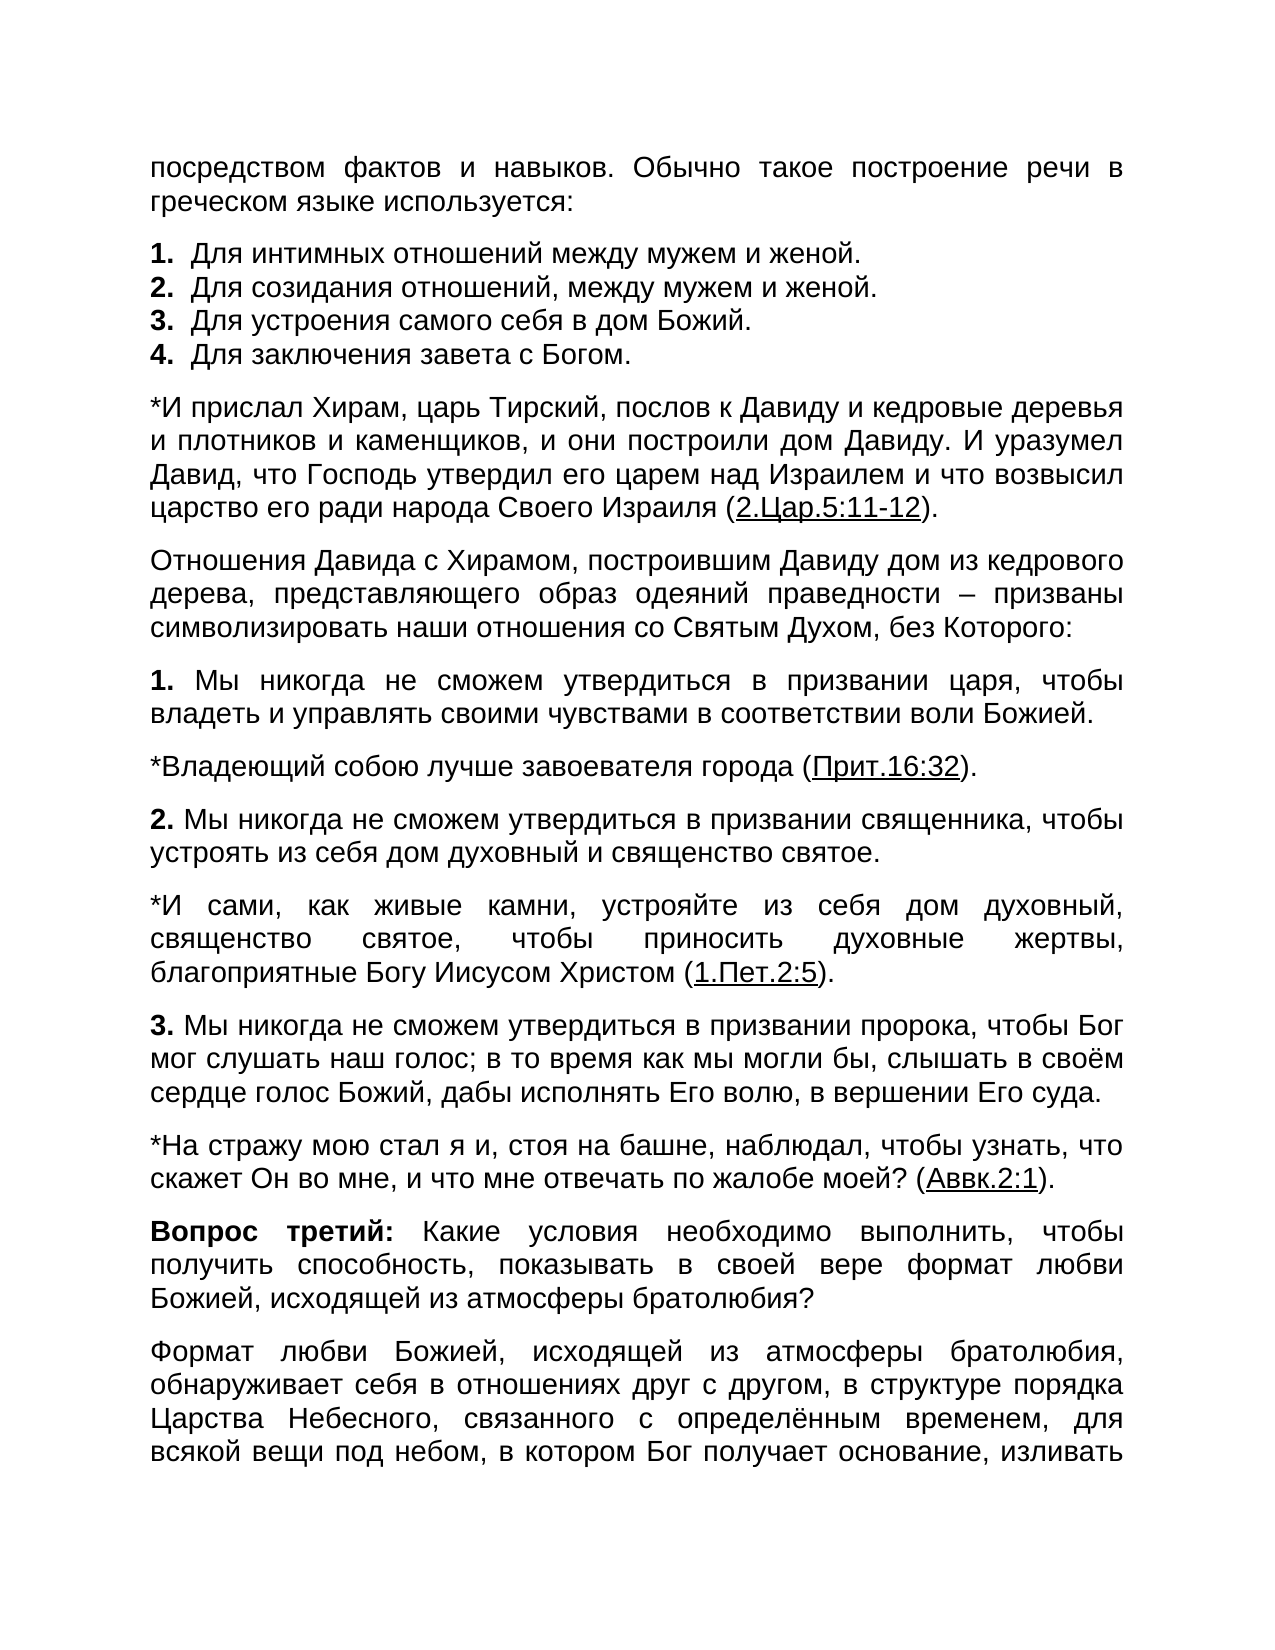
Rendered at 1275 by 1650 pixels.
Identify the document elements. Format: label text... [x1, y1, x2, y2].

text 2. Мы никогда не сможем утвердиться в призвании священника, чтобы устроять из себя дом духовный и священство святое. [150, 802, 1125, 869]
text 3. Для устроения самого себя в дом Божий. [150, 303, 1125, 337]
text Вопрос третий: Какие условия необходимо выполнить, чтобы получить способность, показывать в своей вере формат любви Божией, исходящей из атмосферы братолюбия? [150, 1214, 1125, 1314]
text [150, 150, 1125, 217]
text *И сами, как живые камни, устрояйте из себя дом духовный, священство святое, чтобы приносить духовные жертвы, благоприятные Богу Иисусом Христом (1.Пет.2:5). [150, 888, 1125, 988]
text *На стражу мою стал я и, стоя на башне, наблюдал, чтобы узнать, что скажет Он во мне, и что мне отвечать по жалобе моей? (Аввк.2:1). [150, 1127, 1125, 1194]
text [150, 1333, 1125, 1468]
text 1. Для интимных отношений между мужем и женой. [150, 236, 1125, 270]
text 2. Для созидания отношений, между мужем и женой. [150, 270, 1125, 303]
text 4. Для заключения завета с Богом. [150, 337, 1125, 370]
text *И прислал Хирам, царь Тирский, послов к Давиду и кедровые деревья и плотников и каменщиков, и они построили дом Давиду. И уразумел Давид, что Господь утвердил его царем над Израилем и что возвысил царство его ради народа Своего Израиля (2.Цар.5:11-12). [150, 389, 1125, 524]
text Отношения Давида с Хирамом, построившим Давиду дом из кедрового дерева, представляющего образ одеяний праведности – призваны символизировать наши отношения со Святым Духом, без Которого: [150, 543, 1125, 643]
text 3. Мы никогда не сможем утвердиться в призвании пророка, чтобы Бог мог слушать наш голос; в то время как мы могли бы, слышать в своём сердце голос Божий, дабы исполнять Его волю, в вершении Его суда. [150, 1008, 1125, 1108]
text 1. Мы никогда не сможем утвердиться в призвании царя, чтобы владеть и управлять своими чувствами в соответствии воли Божией. [150, 663, 1125, 730]
text *Владеющий собою лучше завоевателя города (Прит.16:32). [150, 749, 1125, 782]
